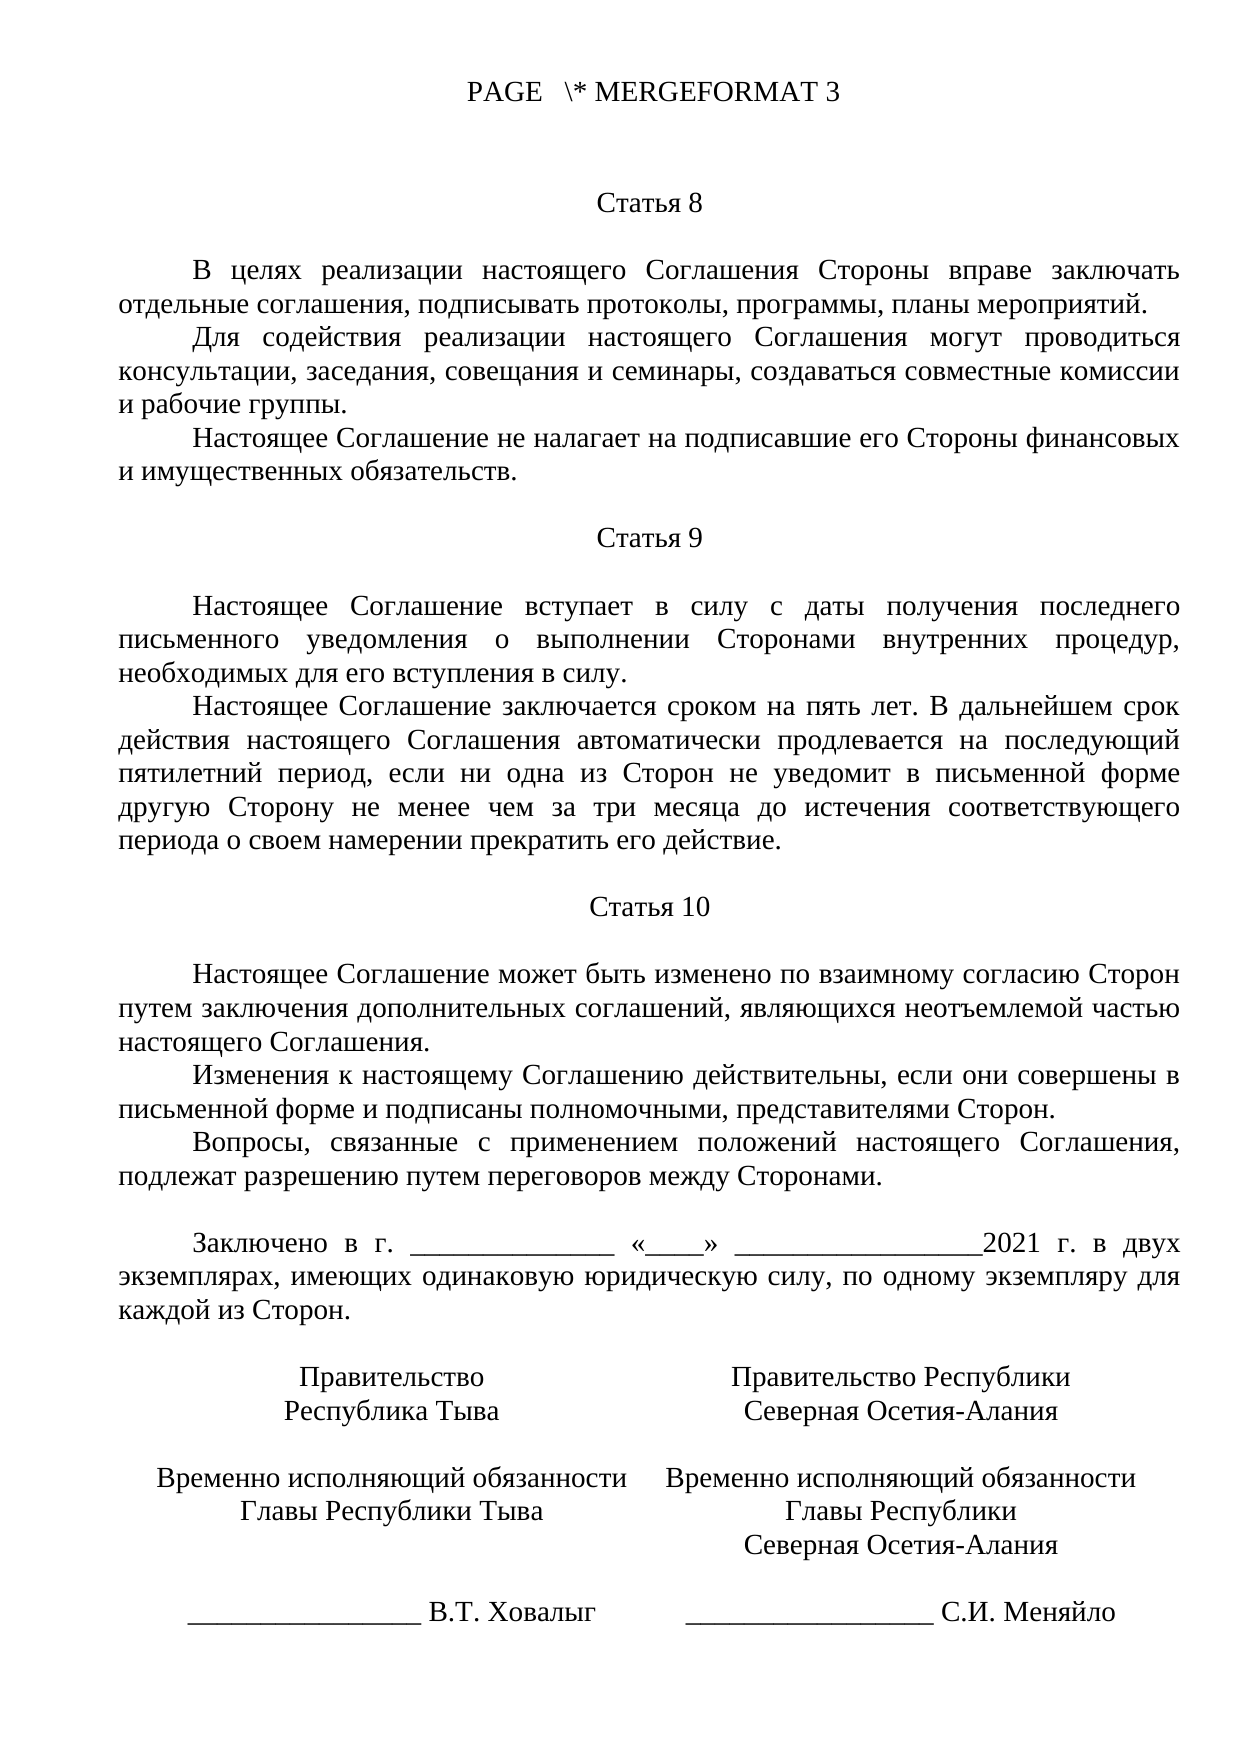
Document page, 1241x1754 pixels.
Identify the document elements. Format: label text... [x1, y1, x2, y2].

text Настоящее Соглашение заключается сроком на пять лет. В дальнейшем срок действия настоящего Соглашения автоматически продлевается на последующий пятилетний период, если ни одна из Сторон не уведомит в письменной форме другую Сторону не менее чем за три месяца до истечения соответствующего периода о своем намерении прекратить его действие. [118, 688, 1181, 856]
text Настоящее Соглашение вступает в силу с даты получения последнего письменного уведомления о выполнении Сторонами внутренних процедур, необходимых для его вступления в силу. [118, 588, 1181, 688]
text Изменения к настоящему Соглашению действительны, если они совершены в письменной форме и подписаны полномочными, представителями Сторон. [118, 1057, 1181, 1124]
text Настоящее Соглашение может быть изменено по взаимному согласию Сторон путем заключения дополнительных соглашений, являющихся неотъемлемой частью настоящего Соглашения. [118, 957, 1181, 1057]
text Настоящее Соглашение не налагает на подписавшие его Стороны финансовых и имущественных обязательств. [118, 420, 1181, 487]
text Вопросы, связанные с применением положений настоящего Соглашения, подлежат разрешению путем переговоров между Сторонами. [118, 1124, 1181, 1191]
text Заключено в г. ______________ «____» _________________2021 г. в двух экземплярах, имеющих одинаковую юридическую силу, по одному экземпляру для каждой из Сторон. [118, 1225, 1181, 1326]
text Для содействия реализации настоящего Соглашения могут проводиться консультации, заседания, совещания и семинары, создаваться совместные комиссии и рабочие группы. [118, 319, 1181, 420]
text Статья 8 [118, 185, 1181, 219]
text Статья 9 [118, 521, 1181, 554]
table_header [643, 1359, 1159, 1627]
text В целях реализации настоящего Соглашения Стороны вправе заключать отдельные соглашения, подписывать протоколы, программы, планы мероприятий. [118, 252, 1181, 319]
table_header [141, 1359, 643, 1627]
text Статья 10 [118, 889, 1181, 923]
